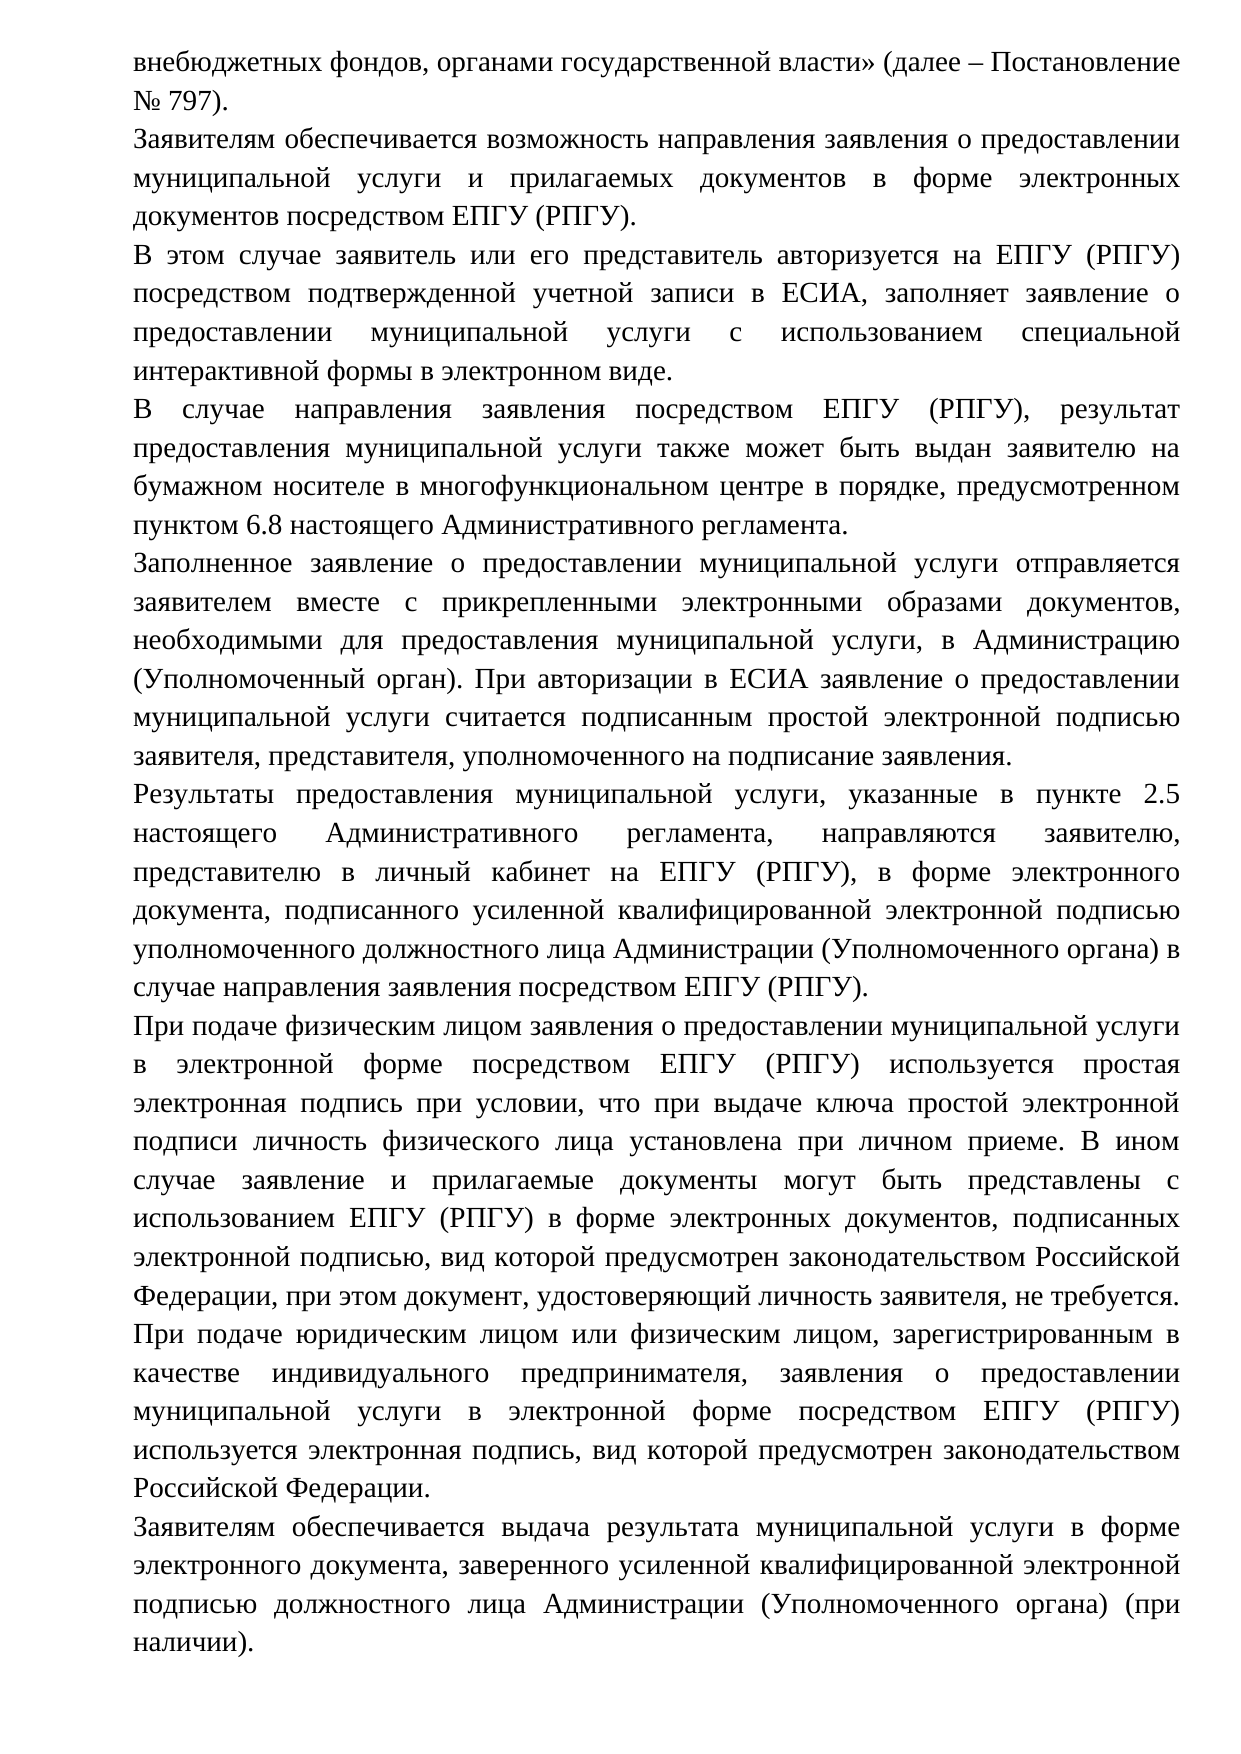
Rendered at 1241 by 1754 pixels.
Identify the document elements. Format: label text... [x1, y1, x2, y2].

text В этом случае заявитель или его представитель авторизуется на ЕПГУ (РПГУ) посредством подтвержденной учетной записи в ЕСИА, заполняет заявление о предоставлении муниципальной услуги с использованием специальной интерактивной формы в электронном виде. [133, 237, 1181, 386]
text При подаче юридическим лицом или физическим лицом, зарегистрированным в качестве индивидуального предпринимателя, заявления о предоставлении муниципальной услуги в электронной форме посредством ЕПГУ (РПГУ) используется электронная подпись, вид которой предусмотрен законодательством Российской Федерации. [133, 1316, 1181, 1504]
text Заполненное заявление о предоставлении муниципальной услуги отправляется заявителем вместе с прикрепленными электронными образами документов, необходимыми для предоставления муниципальной услуги, в Администрацию (Уполномоченный орган). При авторизации в ЕСИА заявление о предоставлении муниципальной услуги считается подписанным простой электронной подписью заявителя, представителя, уполномоченного на подписание заявления. [133, 545, 1181, 772]
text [133, 44, 1181, 116]
text Результаты предоставления муниципальной услуги, указанные в пункте 2.5 настоящего Административного регламента, направляются заявителю, представителю в личный кабинет на ЕПГУ (РПГУ), в форме электронного документа, подписанного усиленной квалифицированной электронной подписью уполномоченного должностного лица Администрации (Уполномоченного органа) в случае направления заявления посредством ЕПГУ (РПГУ). [133, 777, 1181, 1003]
text В случае направления заявления посредством ЕПГУ (РПГУ), результат предоставления муниципальной услуги также может быть выдан заявителю на бумажном носителе в многофункциональном центре в порядке, предусмотренном пунктом 6.8 настоящего Административного регламента. [133, 391, 1181, 540]
text Заявителям обеспечивается выдача результата муниципальной услуги в форме электронного документа, заверенного усиленной квалифицированной электронной подписью должностного лица Администрации (Уполномоченного органа) (при наличии). [133, 1509, 1181, 1658]
text При подаче физическим лицом заявления о предоставлении муниципальной услуги в электронной форме посредством ЕПГУ (РПГУ) используется простая электронная подпись при условии, что при выдаче ключа простой электронной подписи личность физического лица установлена при личном приеме. В ином случае заявление и прилагаемые документы могут быть представлены с использованием ЕПГУ (РПГУ) в форме электронных документов, подписанных электронной подписью, вид которой предусмотрен законодательством Российской Федерации, при этом документ, удостоверяющий личность заявителя, не требуется. [133, 1008, 1181, 1311]
text Заявителям обеспечивается возможность направления заявления о предоставлении муниципальной услуги и прилагаемых документов в форме электронных документов посредством ЕПГУ (РПГУ). [133, 121, 1181, 232]
